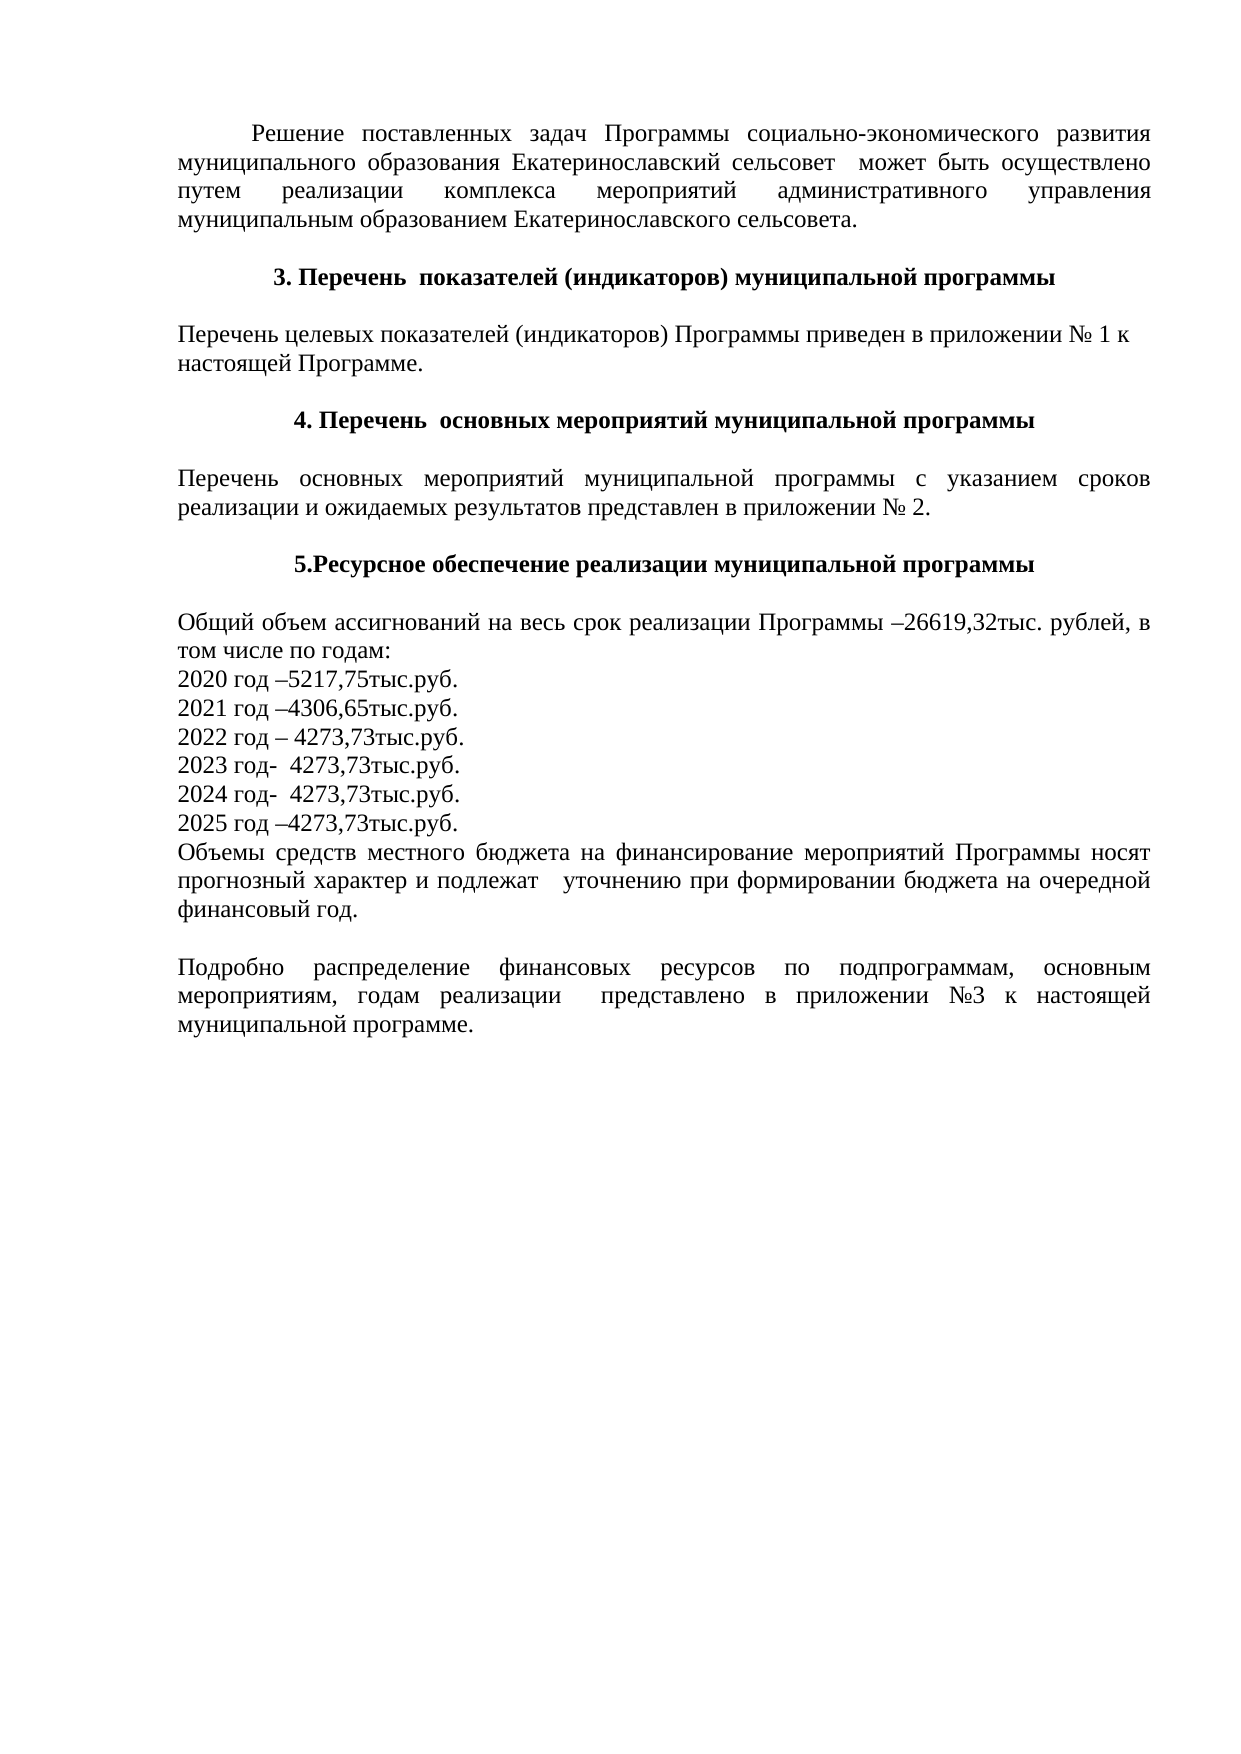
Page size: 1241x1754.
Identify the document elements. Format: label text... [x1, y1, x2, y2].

text 2024 год- 4273,73тыс.руб. [177, 779, 1152, 808]
text Решение поставленных задач Программы социально-экономического развития муниципального образования Екатеринославский сельсовет может быть осуществлено путем реализации комплекса мероприятий административного управления муниципальным образованием Екатеринославского сельсовета. [177, 118, 1152, 233]
text 2025 год –4273,73тыс.руб. [177, 808, 1152, 837]
text 5.Ресурсное обеспечение реализации муниципальной программы [177, 549, 1152, 578]
text Объемы средств местного бюджета на финансирование мероприятий Программы носят прогнозный характер и подлежат уточнению при формировании бюджета на очередной финансовый год. [177, 837, 1152, 923]
text 2023 год- 4273,73тыс.руб. [177, 751, 1152, 779]
text Подробно распределение финансовых ресурсов по подпрограммам, основным мероприятиям, годам реализации представлено в приложении №3 к настоящей муниципальной программе. [177, 952, 1152, 1038]
text Перечень основных мероприятий муниципальной программы с указанием сроков реализации и ожидаемых результатов представлен в приложении № 2. [177, 463, 1152, 521]
text 3. Перечень показателей (индикаторов) муниципальной программы [177, 262, 1152, 291]
text 2022 год – 4273,73тыс.руб. [177, 722, 1152, 751]
text Общий объем ассигнований на весь срок реализации Программы –26619,32тыс. рублей, в том числе по годам: [177, 607, 1152, 664]
text 4. Перечень основных мероприятий муниципальной программы [177, 406, 1152, 434]
text 2021 год –4306,65тыс.руб. [177, 693, 1152, 722]
text 2020 год –5217,75тыс.руб. [177, 664, 1152, 693]
text Перечень целевых показателей (индикаторов) Программы приведен в приложении № 1 к настоящей Программе. [177, 319, 1152, 377]
